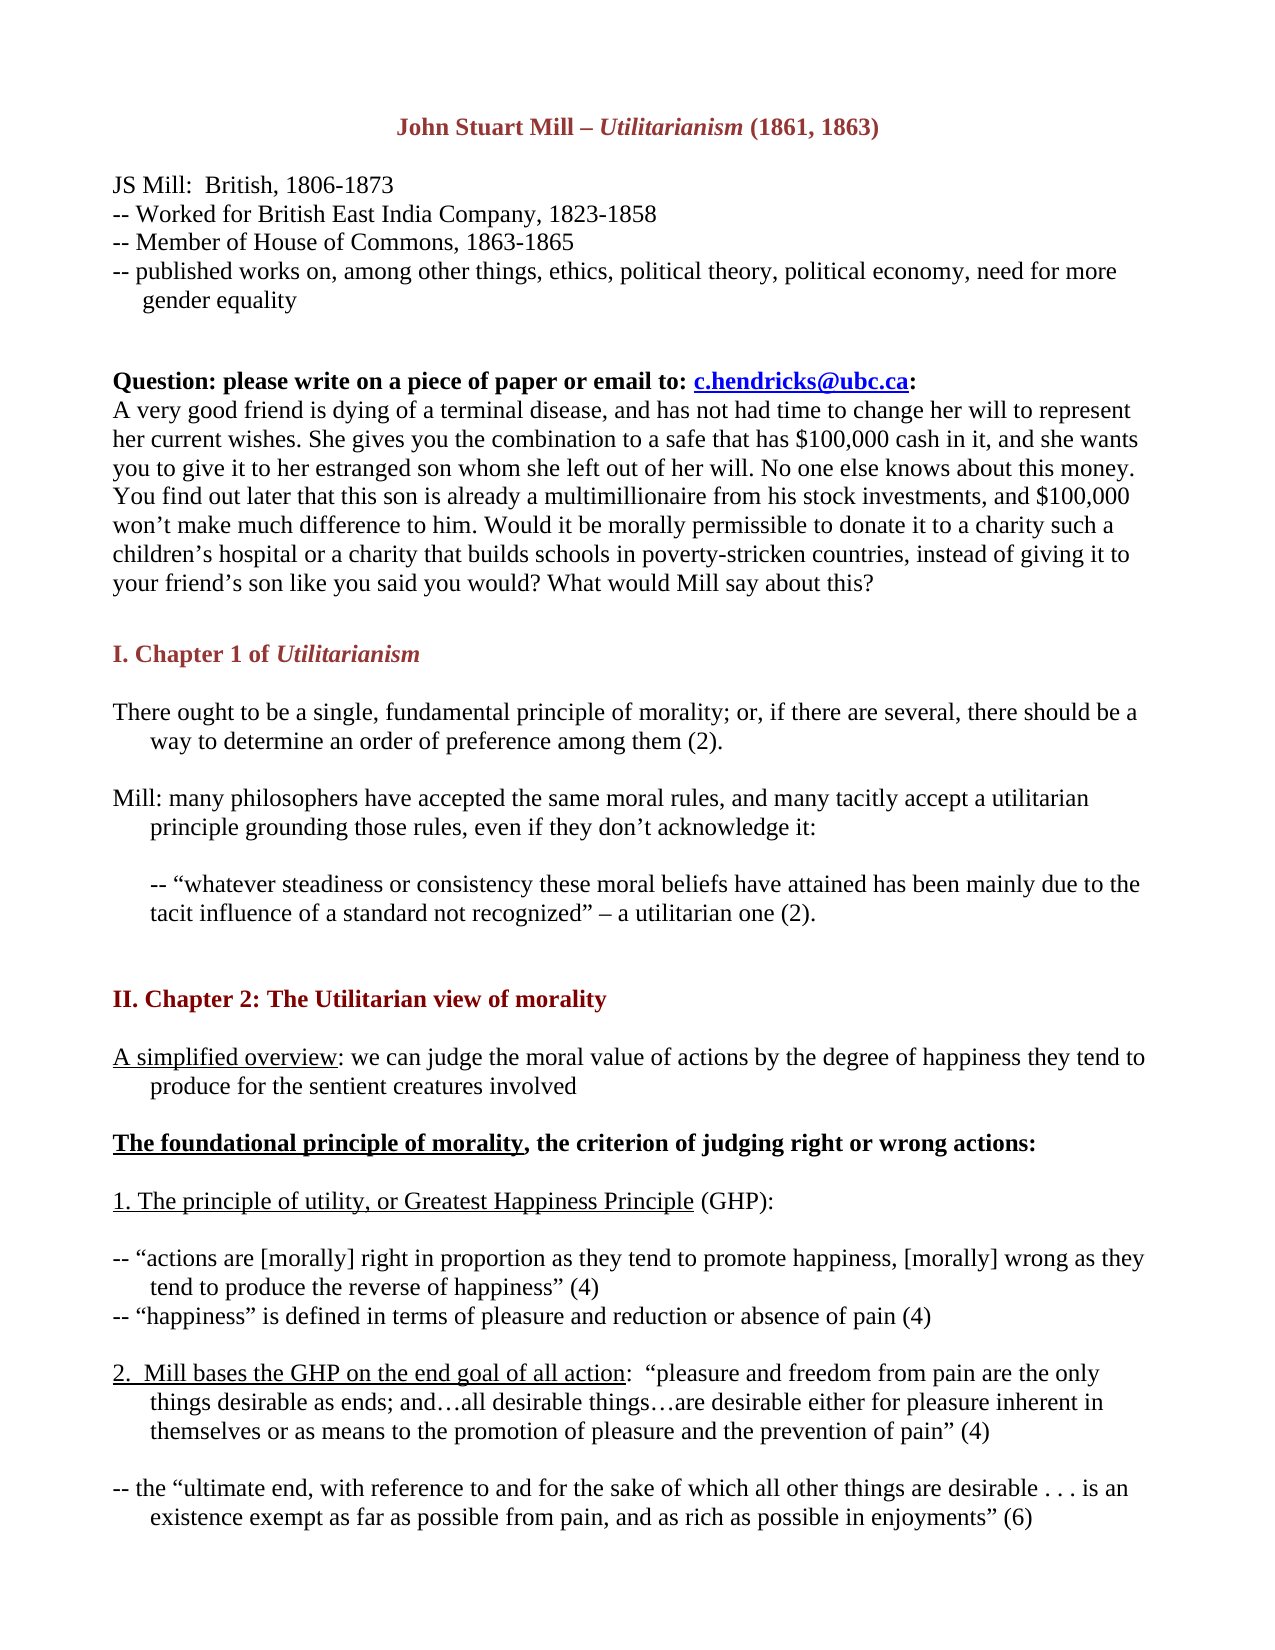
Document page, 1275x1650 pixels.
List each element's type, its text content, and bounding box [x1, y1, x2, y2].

text Question: please write on a piece of paper or email to: c.hendricks@ubc.ca: [112, 366, 1162, 395]
text -- Member of House of Commons, 1863-1865 [112, 227, 1162, 256]
text 2. Mill bases the GHP on the end goal of all action: “pleasure and freedom from pain are the only things desirable as ends; and…all desirable things…are desirable either for pleasure inherent in themselves or as means to the promotion of pleasure and the prevention of pain” (4) [112, 1358, 1162, 1444]
text The foundational principle of morality, the criterion of judging right or wrong actions: [112, 1128, 1162, 1157]
text A very good friend is dying of a terminal disease, and has not had time to change her will to represent her current wishes. She gives you the combination to a safe that has $100,000 cash in it, and she wants you to give it to her estranged son whom she left out of her will. No one else knows about this money. You find out later that this son is already a multimillionaire from his stock investments, and $100,000 won’t make much difference to him. Would it be morally permissible to donate it to a charity such a children’s hospital or a charity that builds schools in poverty-stricken countries, instead of giving it to your friend’s son like you said you would? What would Mill say about this? [112, 395, 1162, 596]
text JS Mill: British, 1806-1873 [112, 170, 1162, 199]
text There ought to be a single, fundamental principle of morality; or, if there are several, there should be a way to determine an order of preference among them (2). [112, 697, 1162, 754]
text II. Chapter 2: The Utilitarian view of morality [112, 984, 1162, 1013]
text 1. The principle of utility, or Greatest Happiness Principle (GHP): [112, 1186, 1162, 1214]
text I. Chapter 1 of Utilitarianism [112, 639, 1162, 668]
text John Stuart Mill – Utilitarianism (1861, 1863) [112, 112, 1162, 141]
text -- Worked for British East India Company, 1823-1858 [112, 199, 1162, 227]
text -- “whatever steadiness or consistency these moral beliefs have attained has been mainly due to the tacit influence of a standard not recognized” – a utilitarian one (2). [112, 869, 1162, 927]
text -- “actions are [morally] right in proportion as they tend to promote happiness, [morally] wrong as they tend to produce the reverse of happiness” (4) [112, 1243, 1162, 1301]
text Mill: many philosophers have accepted the same moral rules, and many tacitly accept a utilitarian principle grounding those rules, even if they don’t acknowledge it: [112, 783, 1162, 841]
text -- the “ultimate end, with reference to and for the sake of which all other things are desirable . . . is an existence exempt as far as possible from pain, and as rich as possible in enjoyments” (6) [112, 1473, 1162, 1531]
text -- “happiness” is defined in terms of pleasure and reduction or absence of pain (4) [112, 1301, 1162, 1329]
text A simplified overview: we can judge the moral value of actions by the degree of happiness they tend to produce for the sentient creatures involved [112, 1042, 1162, 1099]
text -- published works on, among other things, ethics, political theory, political economy, need for more gender equality [112, 256, 1162, 314]
